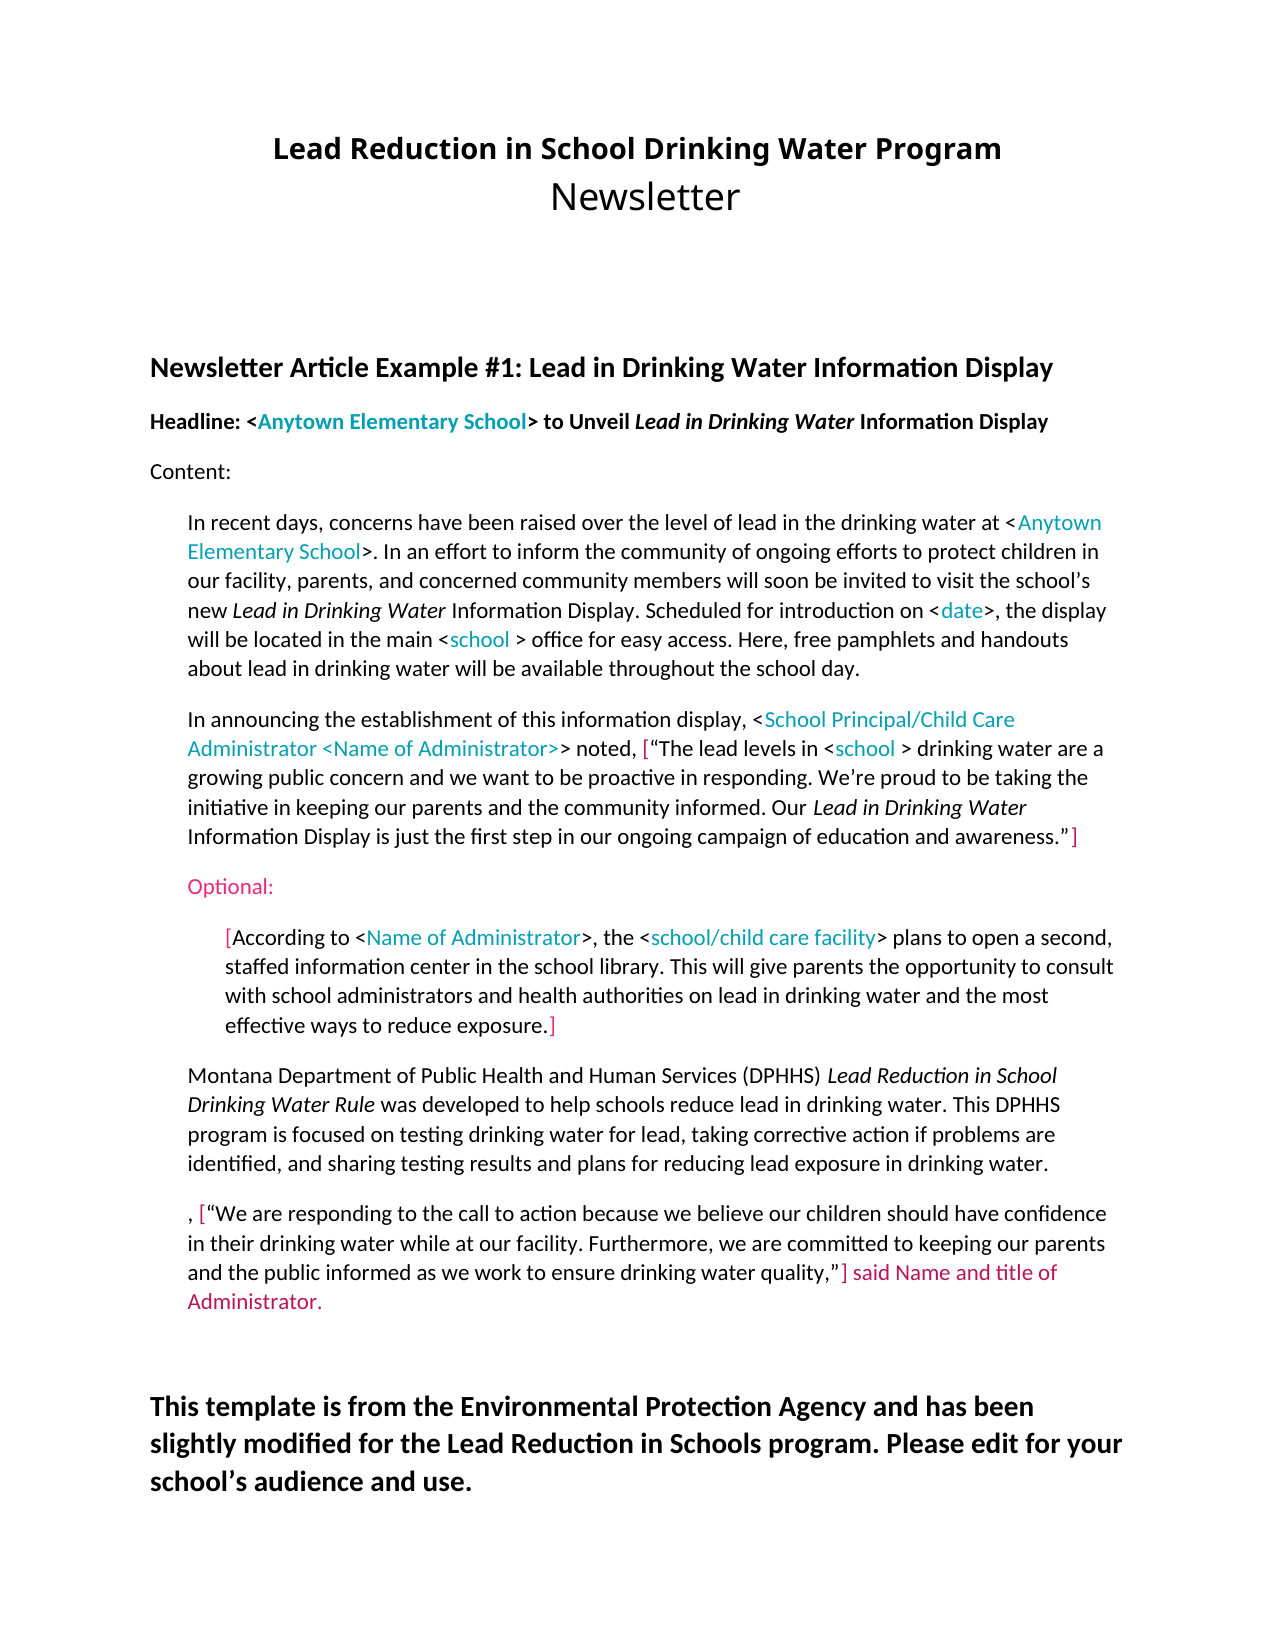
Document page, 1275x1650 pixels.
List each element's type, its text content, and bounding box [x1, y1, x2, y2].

subtitle This template is from the Environmental Protection Agency and has been slightly modified for the Lead Reduction in Schools program. Please edit for your school’s audience and use. [150, 1388, 1125, 1498]
subtitle Newsletter Article Example #1: Lead in Drinking Water Information Display [150, 349, 1125, 385]
text In announcing the establishment of this information display, <School Principal/Child Care Administrator <Name of Administrator>> noted, [“The lead levels in <school > drinking water are a growing public concern and we want to be proactive in responding. We’re proud to be taking the initiative in keeping our parents and the community informed. Our Lead in Drinking Water Information Display is just the first step in our ongoing campaign of education and awareness.”] [187, 705, 1125, 850]
text Optional: [187, 872, 1125, 901]
text Content: [150, 457, 1125, 486]
text In recent days, concerns have been raised over the level of lead in the drinking water at <Anytown Elementary School>. In an effort to inform the community of ongoing efforts to protect children in our facility, parents, and concerned community members will soon be invited to visit the school’s new Lead in Drinking Water Information Display. Scheduled for introduction on <date>, the display will be located in the main <school > office for easy access. Here, free pamphlets and handouts about lead in drinking water will be available throughout the school day. [187, 508, 1125, 683]
text [According to <Name of Administrator>, the <school/child care facility> plans to open a second, staffed information center in the school library. This will give parents the opportunity to consult with school administrators and health authorities on lead in drinking water and the most effective ways to reduce exposure.] [225, 923, 1125, 1039]
text , [“We are responding to the call to action because we believe our children should have confidence in their drinking water while at our facility. Furthermore, we are committed to keeping our parents and the public informed as we work to ensure drinking water quality,”] said Name and title of Administrator. [187, 1199, 1125, 1316]
text Montana Department of Public Health and Human Services (DPHHS) Lead Reduction in School Drinking Water Rule was developed to help schools reduce lead in drinking water. This DPHHS program is focused on testing drinking water for lead, taking corrective action if problems are identified, and sharing testing results and plans for reducing lead exposure in drinking water. [187, 1061, 1125, 1177]
text Headline: <Anytown Elementary School> to Unveil Lead in Drinking Water Information Display [150, 407, 1125, 435]
